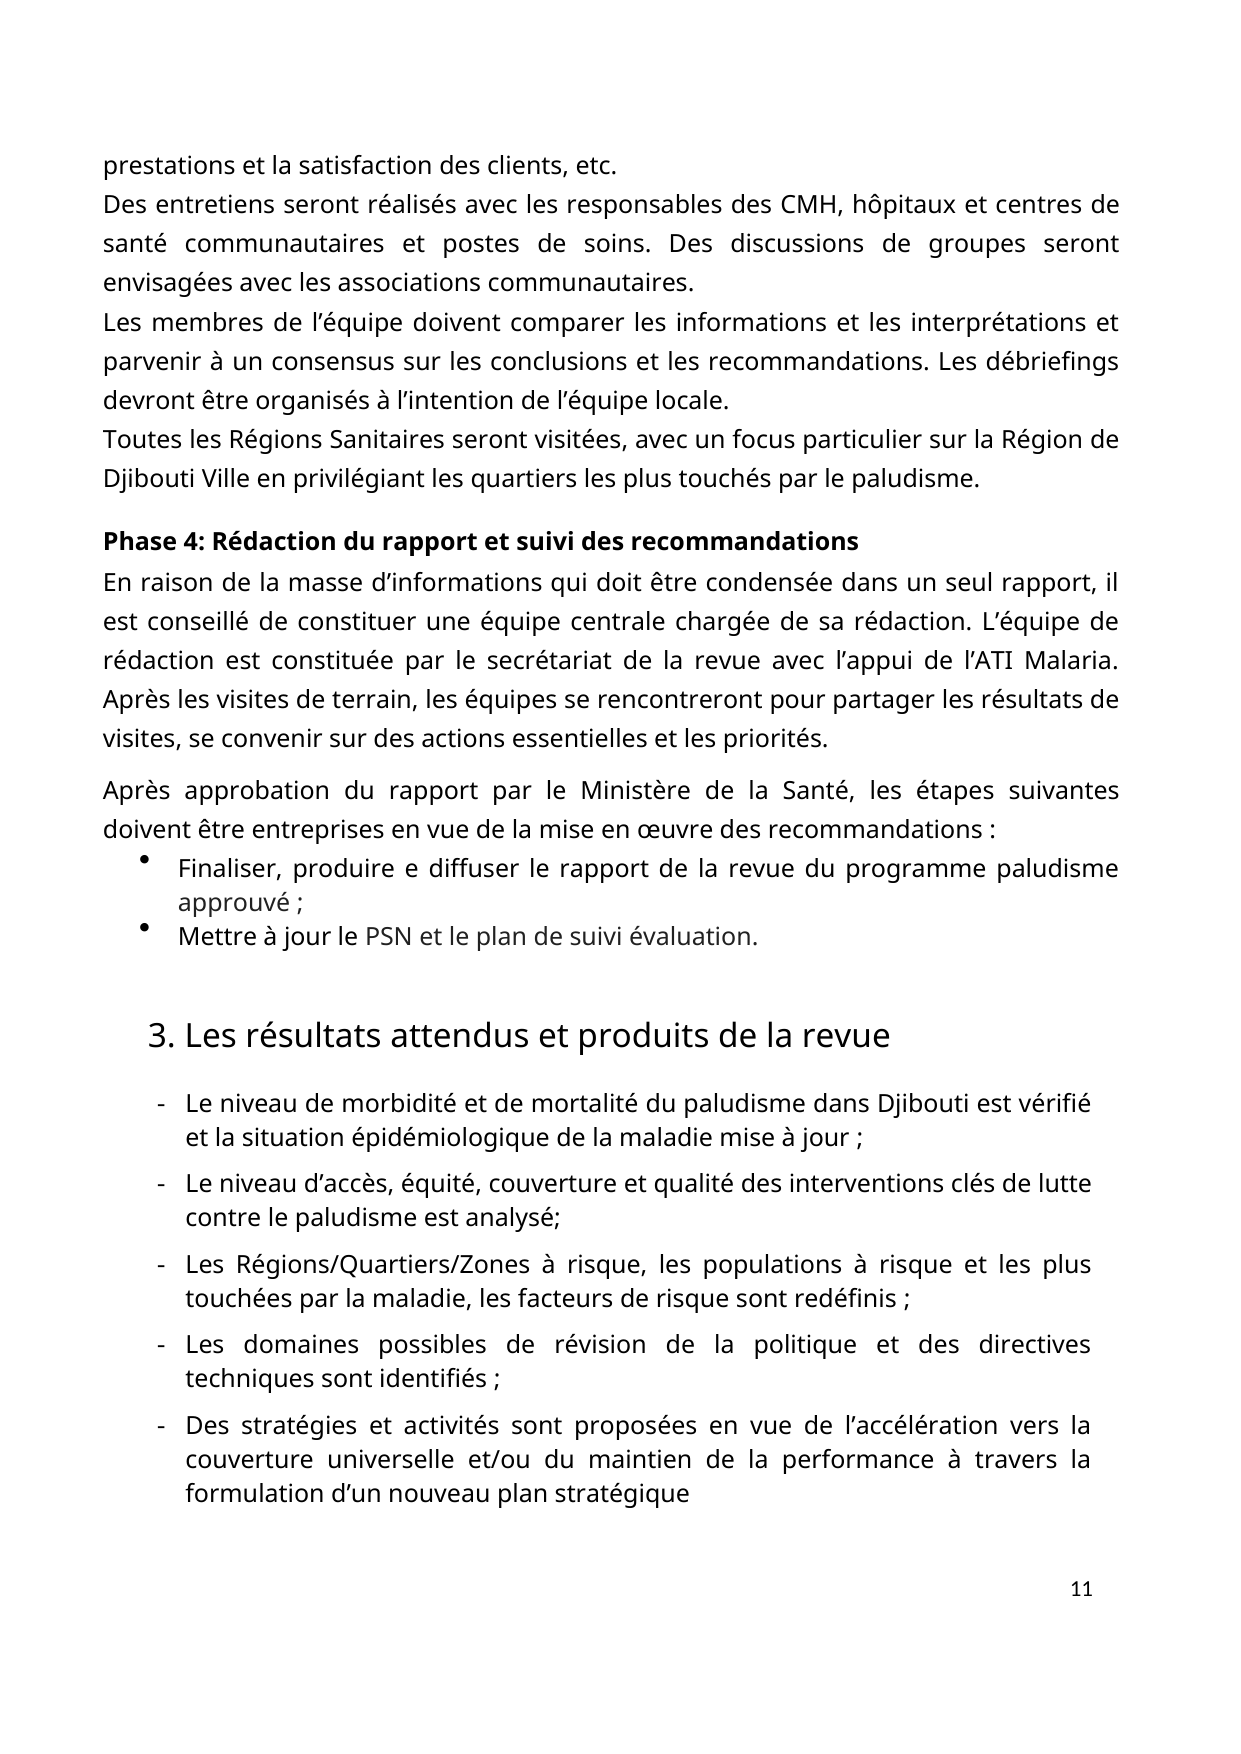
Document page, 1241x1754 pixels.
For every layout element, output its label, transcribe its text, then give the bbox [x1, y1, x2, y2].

list Les Régions/Quartiers/Zones à risque, les populations à risque et les plus touchées par la maladie, les facteurs de risque sont redéfinis ; [157, 1246, 1093, 1314]
list Le niveau de morbidité et de mortalité du paludisme dans Djibouti est vérifié et la situation épidémiologique de la maladie mise à jour ; [157, 1085, 1093, 1153]
list Des stratégies et activités sont proposées en vue de l’accélération vers la couverture universelle et/ou du maintien de la performance à travers la formulation d’un nouveau plan stratégique [157, 1408, 1093, 1510]
table_cell En raison de la masse d’informations qui doit être condensée dans un seul rapport, il est conseillé de constituer une équipe centrale chargée de sa rédaction. L’équipe de rédaction est constituée par le secrétariat de la revue avec l’appui de l’ATI Malaria. Après les visites de terrain, les équipes se rencontreront pour partager les résultats de visites, se convenir sur des actions essentielles et les priorités. Après approbation du rapport par le Ministère de la Santé, les étapes suivantes doivent être entreprises en vue de la mise en œuvre des recommandations : Finaliser, produire e diffuser le rapport de la revue du programme paludisme approuvé ; Mettre à jour le PSN et le plan de suivi évaluation. [91, 564, 1132, 1012]
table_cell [91, 148, 1132, 499]
table_cell Phase 4: Rédaction du rapport et suivi des recommandations [91, 499, 1132, 564]
list Les domaines possibles de révision de la politique et des directives techniques sont identifiés ; [157, 1327, 1093, 1395]
text 3. Les résultats attendus et produits de la revue [148, 1012, 1093, 1058]
list Le niveau d’accès, équité, couverture et qualité des interventions clés de lutte contre le paludisme est analysé; [157, 1166, 1093, 1234]
